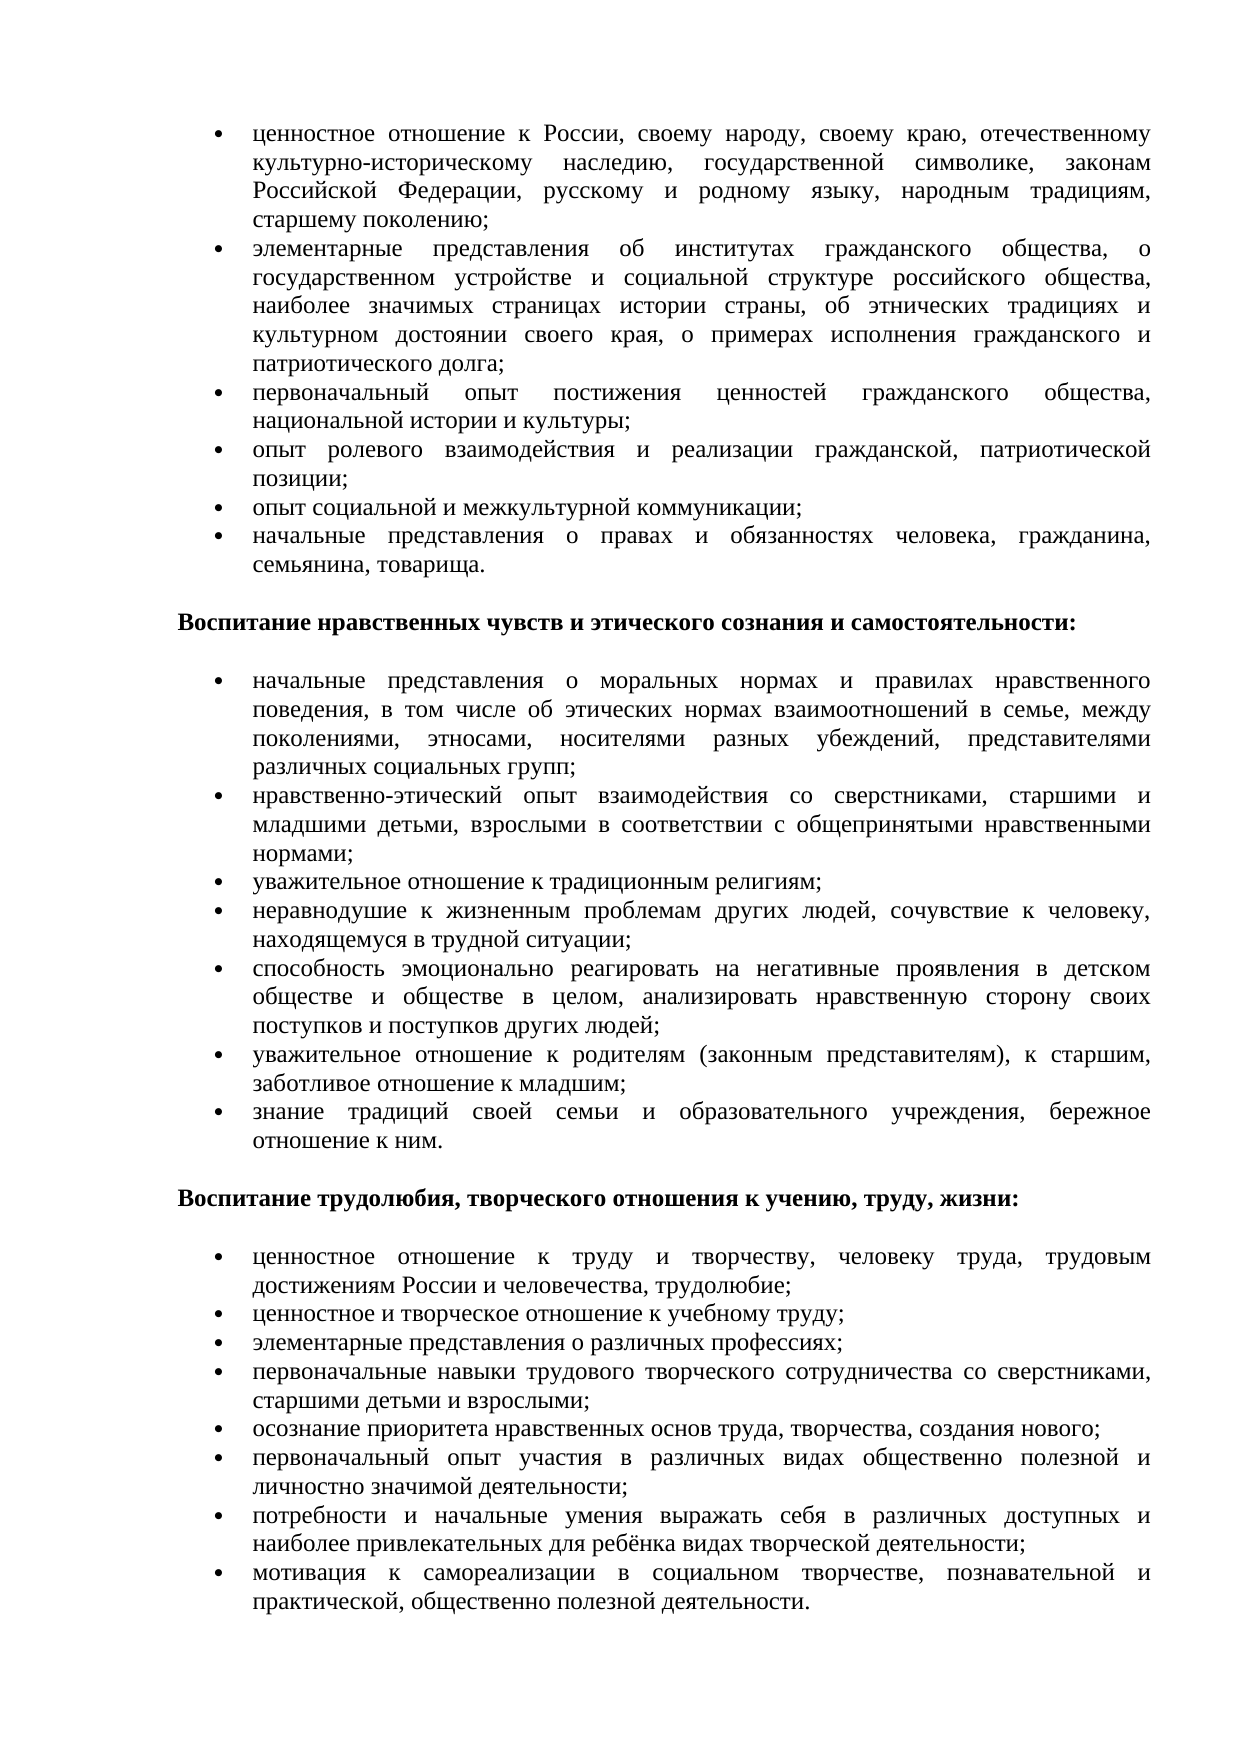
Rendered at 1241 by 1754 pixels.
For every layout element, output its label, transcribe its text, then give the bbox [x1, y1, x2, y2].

list элементарные представления о различных профессиях; [215, 1327, 1152, 1356]
list элементарные представления об институтах гражданского общества, о государственном устройстве и социальной структуре российского общества, наиболее значимых страницах истории страны, об этнических традициях и культурном достоянии своего края, о примерах исполнения гражданского и патриотического долга; [215, 233, 1152, 377]
list нравственно-этический опыт взаимодействия со сверстниками, старшими и младшими детьми, взрослыми в соответствии с общепринятыми нравственными нормами; [215, 780, 1152, 866]
list неравнодушие к жизненным проблемам других людей, сочувствие к человеку, находящемуся в трудной ситуации; [215, 895, 1152, 953]
list первоначальный опыт постижения ценностей гражданского общества, национальной истории и культуры; [215, 377, 1152, 434]
list осознание приоритета нравственных основ труда, творчества, создания нового; [215, 1413, 1152, 1442]
list знание традиций своей семьи и образовательного учреждения, бережное отношение к ним. [215, 1096, 1152, 1154]
list уважительное отношение к традиционным религиям; [215, 866, 1152, 895]
list потребности и начальные умения выражать себя в различных доступных и наиболее привлекательных для ребёнка видах творческой деятельности; [215, 1500, 1152, 1557]
list ценностное отношение к труду и творчеству, человеку труда, трудовым достижениям России и человечества, трудолюбие; [215, 1241, 1152, 1298]
text Воспитание трудолюбия, творческого отношения к учению, труду, жизни: [177, 1183, 1152, 1212]
list первоначальный опыт участия в различных видах общественно полезной и личностно значимой деятельности; [215, 1442, 1152, 1500]
list способность эмоционально реагировать на негативные проявления в детском обществе и обществе в целом, анализировать нравственную сторону своих поступков и поступков других людей; [215, 953, 1152, 1039]
list опыт социальной и межкультурной коммуникации; [215, 492, 1152, 521]
list начальные представления о моральных нормах и правилах нравственного поведения, в том числе об этических нормах взаимоотношений в семье, между поколениями, этносами, носителями разных убеждений, представителями различных социальных групп; [215, 665, 1152, 780]
text Воспитание нравственных чувств и этического сознания и самостоятельности: [177, 607, 1152, 636]
list опыт ролевого взаимодействия и реализации гражданской, патриотической позиции; [215, 434, 1152, 492]
list ценностное и творческое отношение к учебному труду; [215, 1298, 1152, 1327]
list мотивация к самореализации в социальном творчестве, познавательной и практической, общественно полезной деятельности. [215, 1557, 1152, 1615]
list начальные представления о правах и обязанностях человека, гражданина, семьянина, товарища. [215, 521, 1152, 578]
list ценностное отношение к России, своему народу, своему краю, отечественному культурно-историческому наследию, государственной символике, законам Российской Федерации, русскому и родному языку, народным традициям, старшему поколению; [215, 118, 1152, 233]
list уважительное отношение к родителям (законным представителям), к старшим, заботливое отношение к младшим; [215, 1039, 1152, 1096]
list первоначальные навыки трудового творческого сотрудничества со сверстниками, старшими детьми и взрослыми; [215, 1356, 1152, 1413]
